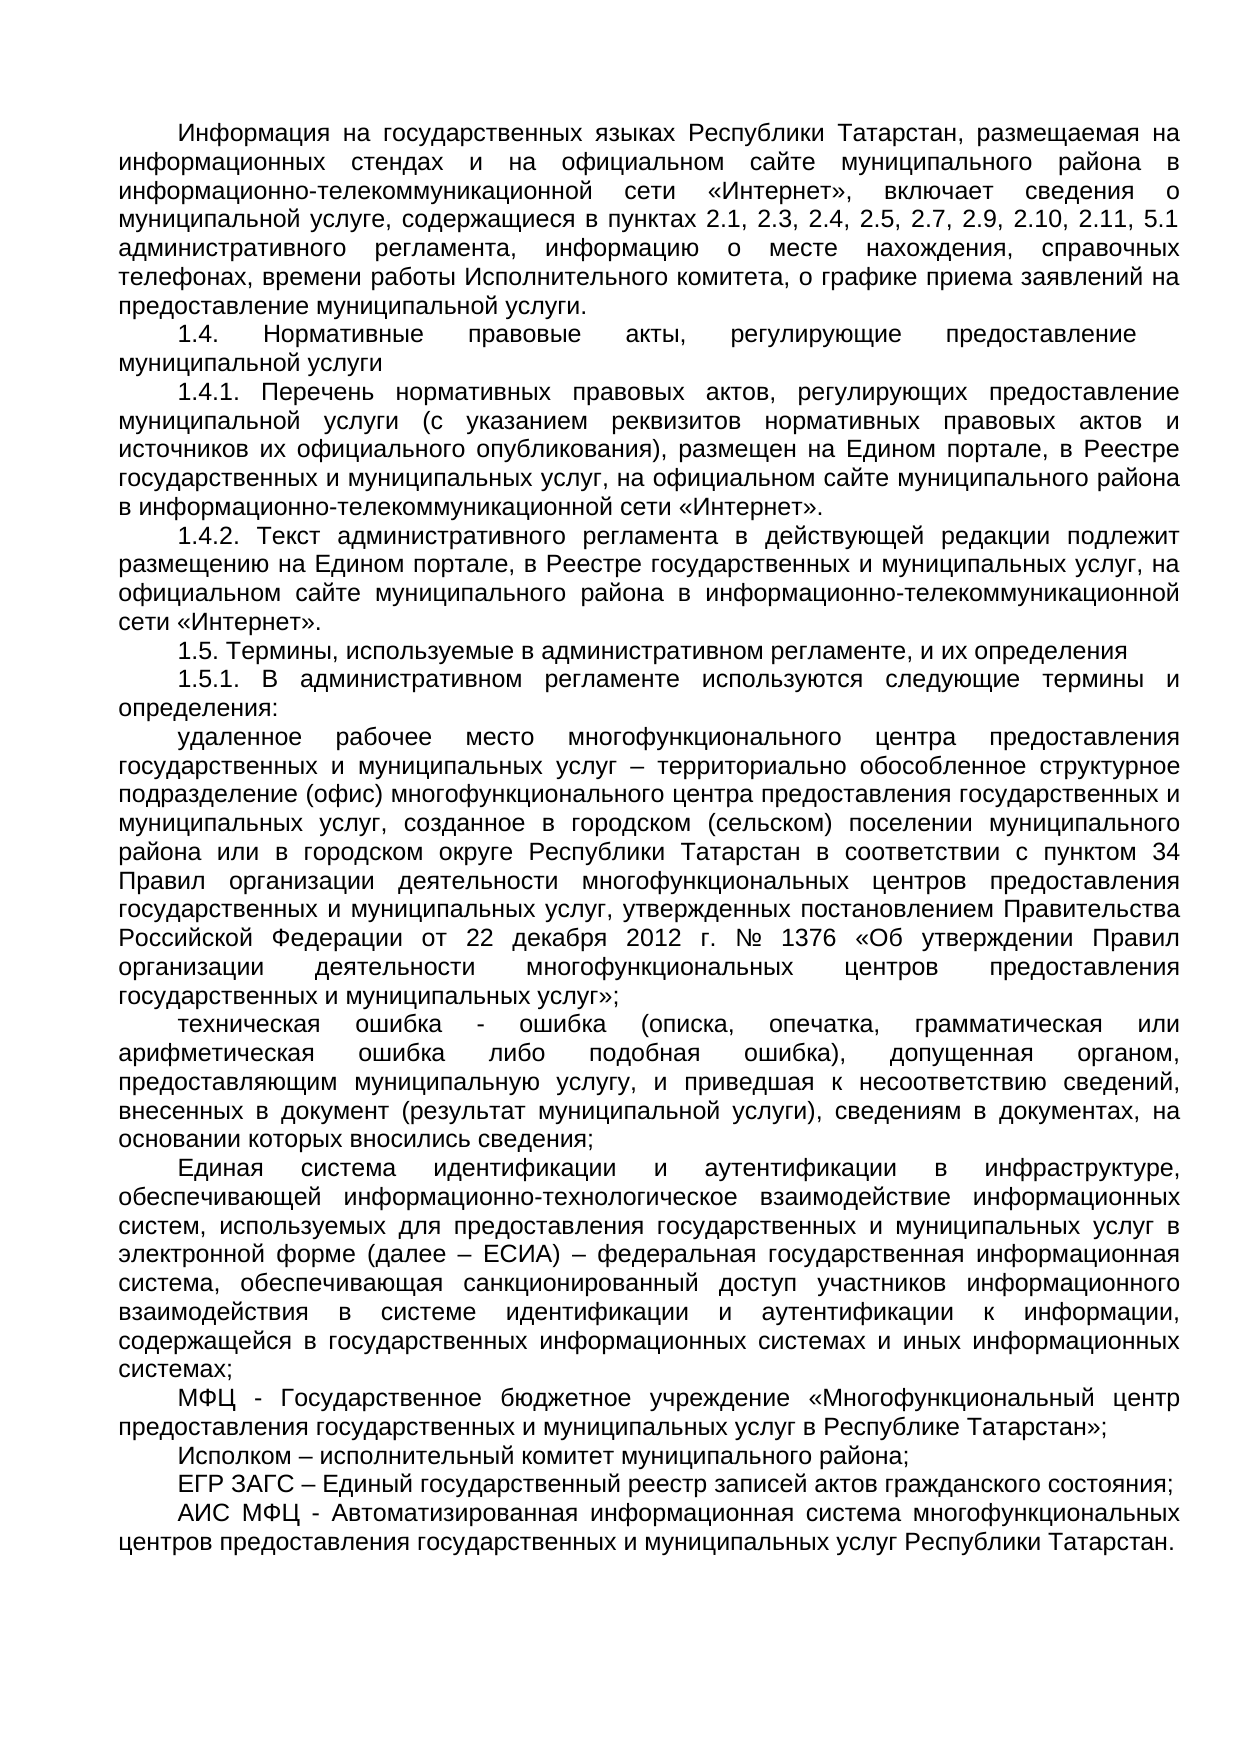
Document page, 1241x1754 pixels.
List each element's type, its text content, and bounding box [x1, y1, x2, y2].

text Информация на государственных языках Республики Татарстан, размещаемая на информационных стендах и на официальном сайте муниципального района в информационно-телекоммуникационной сети «Интернет», включает сведения о муниципальной услуге, содержащиеся в пунктах 2.1, 2.3, 2.4, 2.5, 2.7, 2.9, 2.10, 2.11, 5.1 административного регламента, информацию о месте нахождения, справочных телефонах, времени работы Исполнительного комитета, о графике приема заявлений на предоставление муниципальной услуги. [118, 118, 1181, 319]
text МФЦ - Государственное бюджетное учреждение «Многофункциональный центр предоставления государственных и муниципальных услуг в Республике Татарстан»; [118, 1383, 1181, 1441]
text 1.4. Нормативные правовые акты, регулирующие предоставление муниципальной услуги [118, 319, 1181, 377]
text 1.5.1. В административном регламенте используются следующие термины и определения: [118, 664, 1181, 722]
text 1.4.1. Перечень нормативных правовых актов, регулирующих предоставление муниципальной услуги (с указанием реквизитов нормативных правовых актов и источников их официального опубликования), размещен на Едином портале, в Реестре государственных и муниципальных услуг, на официальном сайте муниципального района в информационно-телекоммуникационной сети «Интернет». [118, 377, 1181, 521]
text удаленное рабочее место многофункционального центра предоставления государственных и муниципальных услуг – территориально обособленное структурное подразделение (офис) многофункционального центра предоставления государственных и муниципальных услуг, созданное в городском (сельском) поселении муниципального района или в городском округе Республики Татарстан в соответствии с пунктом 34 Правил организации деятельности многофункциональных центров предоставления государственных и муниципальных услуг, утвержденных постановлением Правительства Российской Федерации от 22 декабря 2012 г. № 1376 «Об утверждении Правил организации деятельности многофункциональных центров предоставления государственных и муниципальных услуг»; [118, 722, 1181, 1009]
text техническая ошибка - ошибка (описка, опечатка, грамматическая или арифметическая ошибка либо подобная ошибка), допущенная органом, предоставляющим муниципальную услугу, и приведшая к несоответствию сведений, внесенных в документ (результат муниципальной услуги), сведениям в документах, на основании которых вносились сведения; [118, 1009, 1181, 1153]
text АИС МФЦ - Автоматизированная информационная система многофункциональных центров предоставления государственных и муниципальных услуг Республики Татарстан. [118, 1498, 1181, 1556]
text Единая система идентификации и аутентификации в инфраструктуре, обеспечивающей информационно-технологическое взаимодействие информационных систем, используемых для предоставления государственных и муниципальных услуг в электронной форме (далее – ЕСИА) – федеральная государственная информационная система, обеспечивающая санкционированный доступ участников информационного взаимодействия в системе идентификации и аутентификации к информации, содержащейся в государственных информационных системах и иных информационных системах; [118, 1153, 1181, 1383]
text 1.4.2. Текст административного регламента в действующей редакции подлежит размещению на Едином портале, в Реестре государственных и муниципальных услуг, на официальном сайте муниципального района в информационно-телекоммуникационной сети «Интернет». [118, 521, 1181, 636]
text 1.5. Термины, используемые в административном регламенте, и их определения [118, 636, 1181, 664]
text Исполком – исполнительный комитет муниципального района; [118, 1441, 1181, 1469]
text ЕГР ЗАГС – Единый государственный реестр записей актов гражданского состояния; [118, 1469, 1181, 1498]
